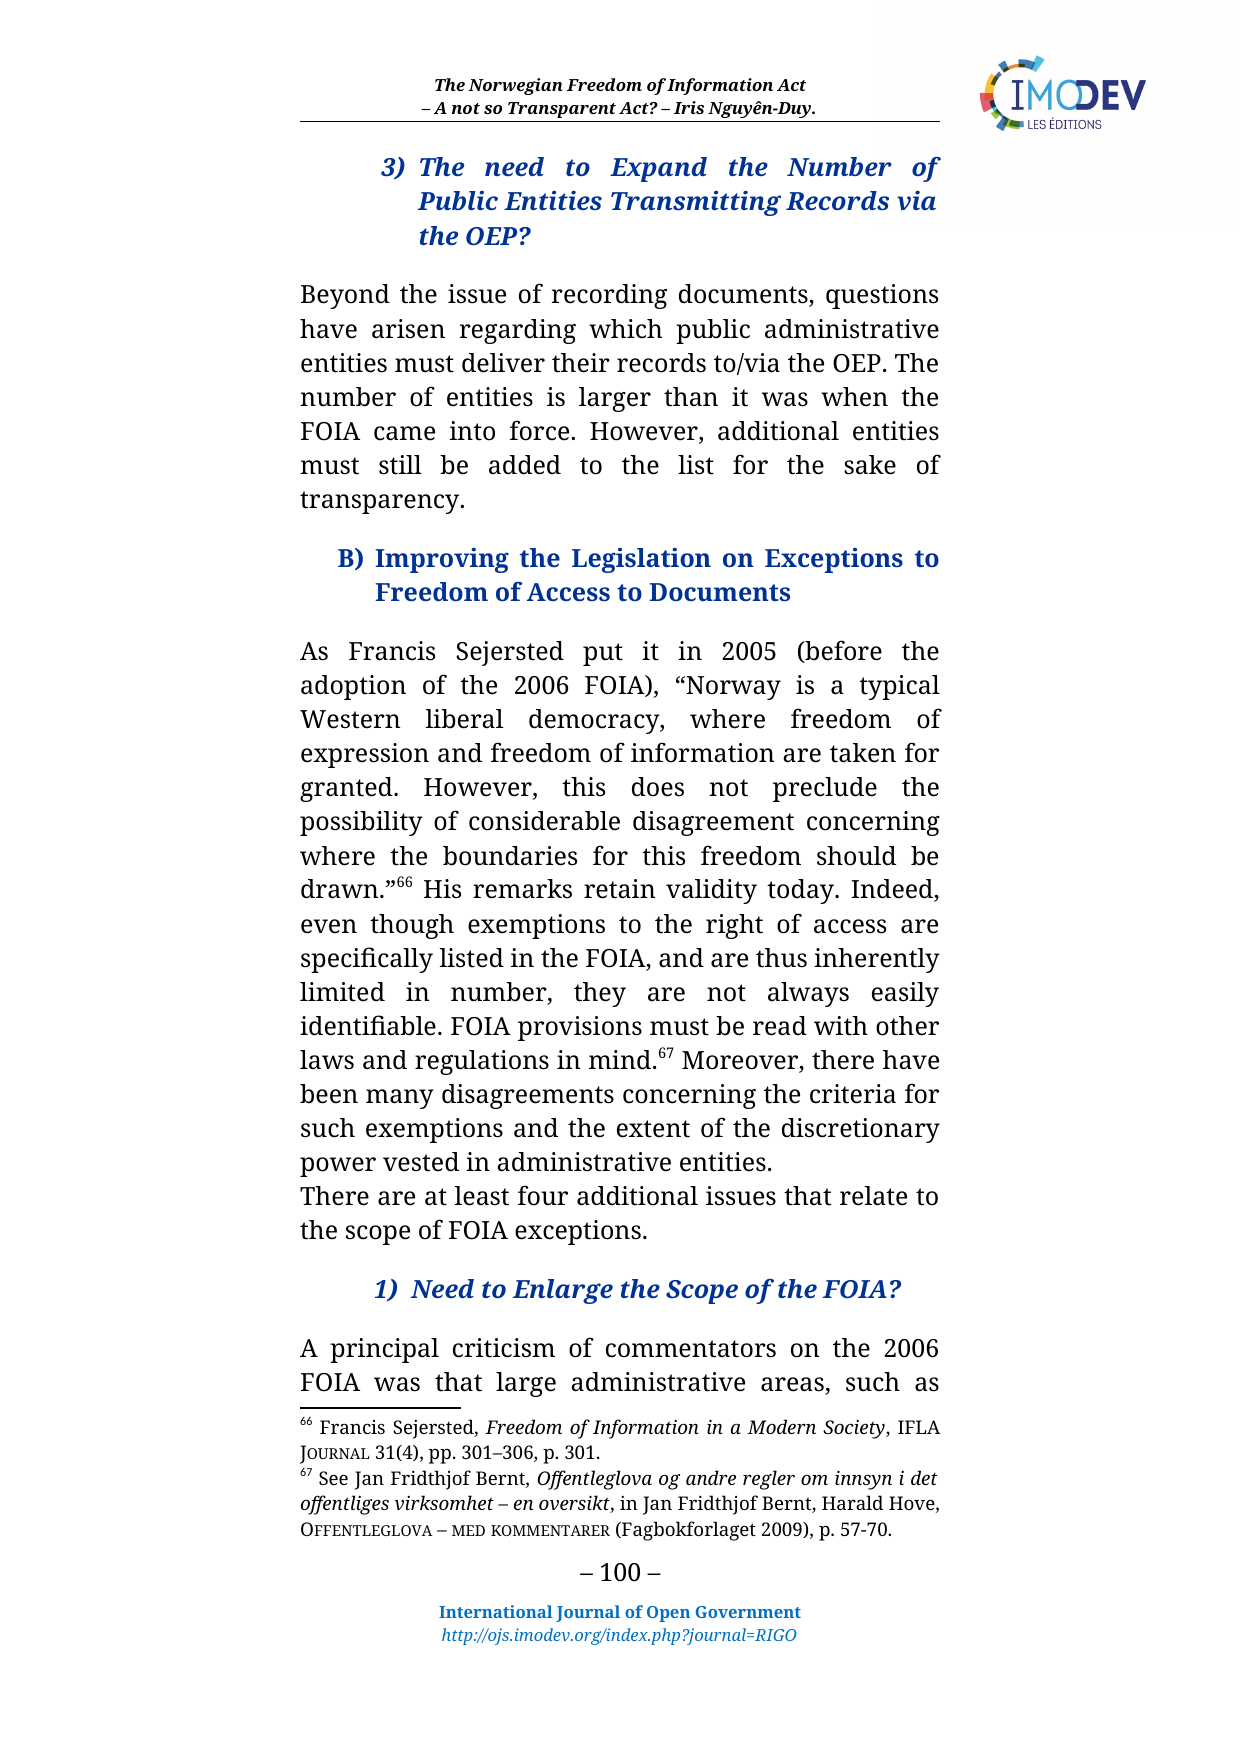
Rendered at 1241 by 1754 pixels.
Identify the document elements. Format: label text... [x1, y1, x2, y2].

text Beyond the issue of recording documents, questions have arisen regarding which public administrative entities must deliver their records to/via the OEP. The number of entities is larger than it was when the FOIA came into force. However, additional entities must still be added to the list for the sake of transparency. [300, 277, 940, 516]
text As Francis Sejersted put it in 2005 (before the adoption of the 2006 FOIA), “Norway is a typical Western liberal democracy, where freedom of expression and freedom of information are taken for granted. However, this does not preclude the possibility of considerable disagreement concerning where the boundaries for this freedom should be drawn.” His remarks retain validity today. Indeed, even though exemptions to the right of access are specifically listed in the FOIA, and are thus inherently limited in number, they are not always easily identifiable. FOIA provisions must be read with other laws and regulations in mind. Moreover, there have been many disagreements concerning the criteria for such exemptions and the extent of the discretionary power vested in administrative entities. [300, 634, 940, 1179]
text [300, 1331, 940, 1399]
subtitle Need to Enlarge the Scope of the FOIA? [374, 1272, 940, 1306]
subtitle Improving the Legislation on Exceptions to Freedom of Access to Documents [337, 541, 940, 609]
picture [877, 0, 1241, 225]
text There are at least four additional issues that relate to the scope of FOIA exceptions. [300, 1179, 940, 1247]
subtitle The need to Expand the Number of Public Entities Transmitting Records via the OEP? [381, 150, 940, 252]
